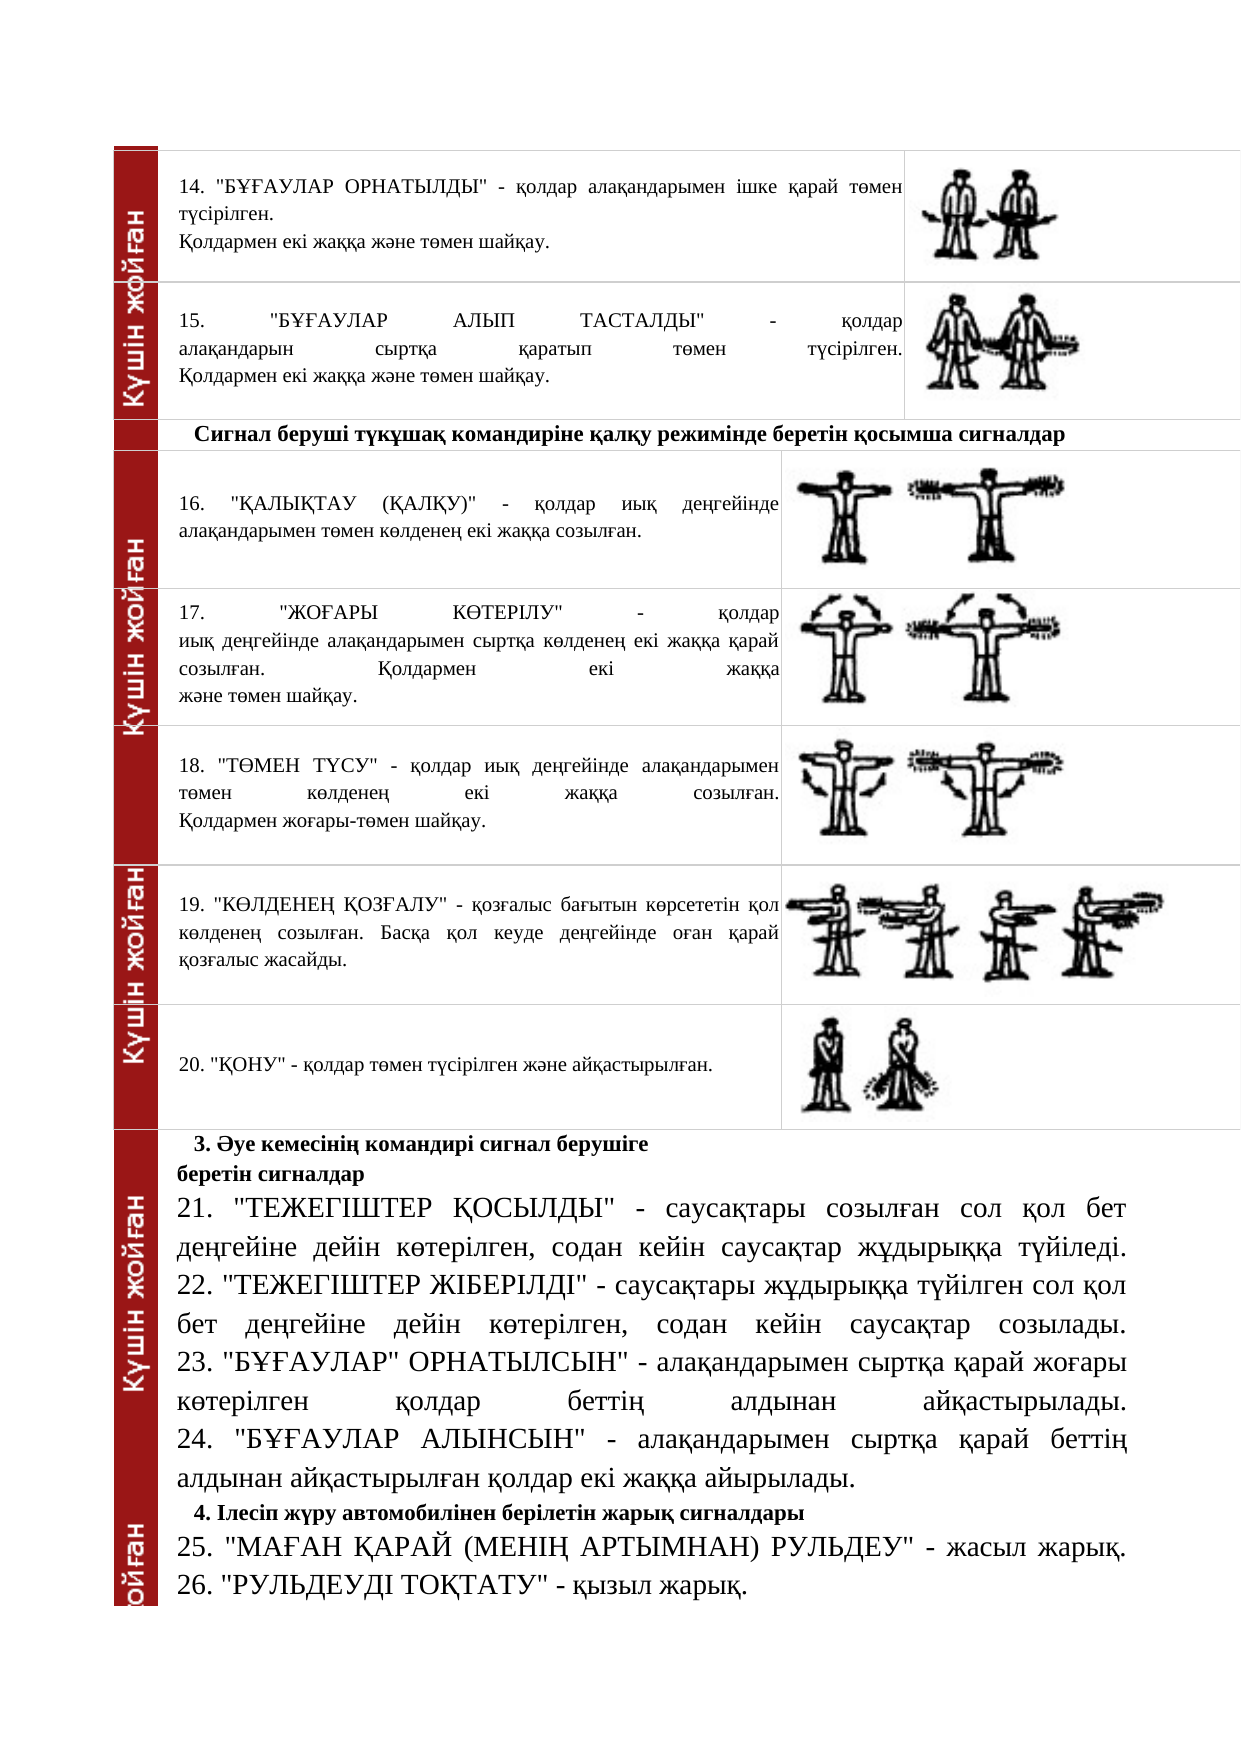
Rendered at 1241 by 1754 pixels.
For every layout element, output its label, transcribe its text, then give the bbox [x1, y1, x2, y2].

text 3. Әуе кемесінің командирі сигнал берушіге беретін сигналдар [112, 1130, 1128, 1186]
table_cell [782, 1005, 1240, 1129]
picture [785, 452, 1071, 580]
picture [785, 590, 1075, 718]
table_cell [905, 151, 1240, 281]
table_cell 19. "КӨЛДЕНЕҢ ҚОЗҒАЛУ" - қозғалыс бағытын көрсететін қол көлденең созылған. Басқа қол кеуде деңгейінде оған қарай қозғалыс жасайды. [114, 866, 781, 1004]
table_header 16. "ҚАЛЫҚТАУ (ҚАЛҚУ)" - қолдар иық деңгейінде алақандарымен төмен көлденең екі жаққа созылған. [114, 451, 781, 587]
picture [114, 1186, 158, 1190]
picture [908, 283, 1086, 411]
picture [908, 152, 1067, 274]
table_cell 20. "ҚОНУ" - қолдар төмен түсірілген және айқастырылған. [114, 1005, 781, 1129]
table_cell [905, 283, 1240, 418]
text Сигнал беруші түкұшақ командиріне қалқу режимінде беретін қосымша сигналдар [112, 420, 1128, 446]
table_cell 17. "ЖОҒАРЫ КӨТЕРІЛУ" - қолдар иық деңгейінде алақандарымен сыртқа көлденең екі жаққа қарай созылған. Қолдармен екі жаққа және төмен шайқау. [114, 589, 781, 725]
text 25. "МАҒАН ҚАРАЙ (МЕНІҢ АРТЫМНАН) РУЛЬДЕУ" - жасыл жарық. 26. "РУЛЬДЕУДІ ТОҚТАТУ" - қызыл жарық. [112, 1529, 1128, 1601]
picture [114, 1525, 158, 1529]
text 21. "ТЕЖЕГІШТЕР ҚОСЫЛДЫ" - саусақтары созылған сол қол бет деңгейіне дейін көтерілген, содан кейін саусақтар жұдырыққа түйіледі. 22. "ТЕЖЕГІШТЕР ЖІБЕРІЛДІ" - саусақтары жұдырыққа түйілген сол қол бет деңгейіне дейін көтерілген, содан кейін саусақтар созылады. 23. "БҰҒАУЛАР" ОРНАТЫЛСЫН" - алақандарымен сыртқа қарай жоғары көтерілген қолдар беттің алдынан айқастырылады. 24. "БҰҒАУЛАР АЛЫНСЫН" - алақандарымен сыртқа қарай беттің алдынан айқастырылған қолдар екі жаққа айырылады. [112, 1190, 1128, 1494]
picture [114, 146, 158, 150]
picture [785, 1006, 956, 1122]
picture [785, 867, 1173, 997]
table_header [782, 451, 1240, 587]
table_cell 14. "БҰҒАУЛАР ОРНАТЫЛДЫ" - қолдар алақандарымен ішке қарай төмен түсірілген. Қолдармен екі жаққа және төмен шайқау. [114, 151, 904, 281]
table_cell [782, 866, 1240, 1004]
table_cell [782, 589, 1240, 725]
picture [114, 1601, 158, 1606]
table_cell [782, 726, 1240, 864]
picture [785, 727, 1083, 857]
table_cell 18. "ТӨМЕН ТҮСУ" - қолдар иық деңгейінде алақандарымен төмен көлденең екі жаққа созылған. Қолдармен жоғары-төмен шайқау. [114, 726, 781, 864]
table_cell 15. "БҰҒАУЛАР АЛЫП ТАСТАЛДЫ" - қолдар алақандарын сыртқа қаратып төмен түсірілген. Қолдармен екі жаққа және төмен шайқау. [114, 283, 904, 418]
picture [114, 446, 158, 450]
picture [114, 1494, 158, 1499]
text 4. Ілесіп жүру автомобилінен берілетін жарық сигналдары [112, 1499, 1128, 1525]
